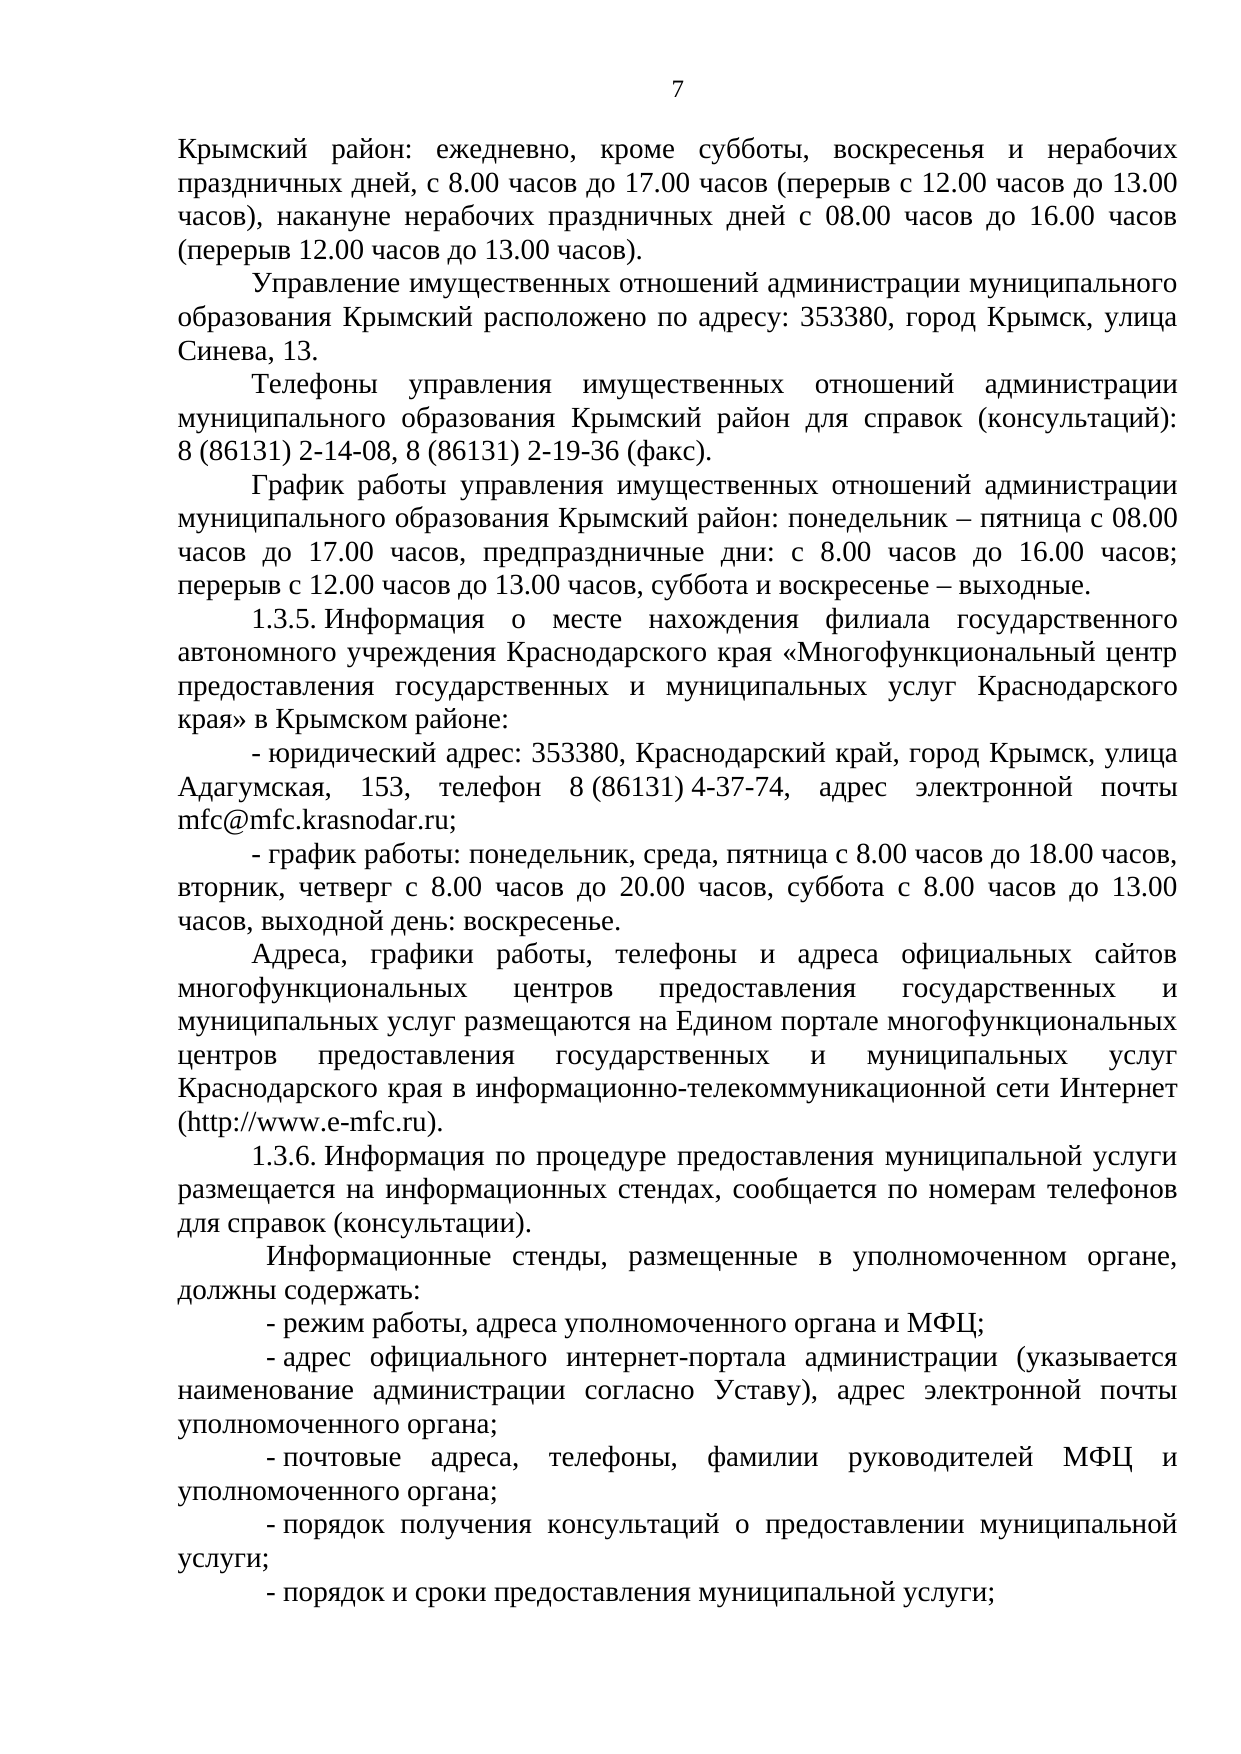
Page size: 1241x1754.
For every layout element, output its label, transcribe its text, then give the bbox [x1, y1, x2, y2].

text - порядок получения консультаций о предоставлении муниципальной услуги; [177, 1507, 1178, 1574]
text Крымский район: ежедневно, кроме субботы, воскресенья и нерабочих праздничных дней, с 8.00 часов до 17.00 часов (перерыв с 12.00 часов до 13.00 часов), накануне нерабочих праздничных дней с 08.00 часов до 16.00 часов (перерыв 12.00 часов до 13.00 часов). [177, 131, 1178, 266]
text Телефоны управления имущественных отношений администрации муниципального образования Крымский район для справок (консультаций): 8 (86131) 2-14-08, 8 (86131) 2-19-36 (факс). [177, 366, 1178, 467]
text Управление имущественных отношений администрации муниципального образования Крымский расположено по адресу: 353380, город Крымск, улица Синева, 13. [177, 266, 1178, 366]
text Информационные стенды, размещенные в уполномоченном органе, должны содержать: [177, 1238, 1178, 1305]
text - порядок и сроки предоставления муниципальной услуги; [177, 1574, 1178, 1607]
text - юридический адрес: 353380, Краснодарский край, город Крымск, улица Адагумская, 153, телефон 8 (86131) 4-37-74, адрес электронной почты mfc@mfc.krasnodar.ru; [177, 735, 1178, 836]
text 1.3.6. Информация по процедуре предоставления муниципальной услуги размещается на информационных стендах, сообщается по номерам телефонов для справок (консультации). [177, 1138, 1178, 1238]
text 1.3.5. Информация о месте нахождения филиала государственного автономного учреждения Краснодарского края «Многофункциональный центр предоставления государственных и муниципальных услуг Краснодарского края» в Крымском районе: [177, 601, 1178, 735]
text - режим работы, адреса уполномоченного органа и МФЦ; [177, 1305, 1178, 1339]
text Адреса, графики работы, телефоны и адреса официальных сайтов многофункциональных центров предоставления государственных и муниципальных услуг размещаются на Едином портале многофункциональных центров предоставления государственных и муниципальных услуг Краснодарского края в информационно-телекоммуникационной сети Интернет (http://www.e-mfc.ru). [177, 936, 1178, 1138]
text - почтовые адреса, телефоны, фамилии руководителей МФЦ и уполномоченного органа; [177, 1439, 1178, 1507]
text График работы управления имущественных отношений администрации муниципального образования Крымский район: понедельник – пятница с 08.00 часов до 17.00 часов, предпраздничные дни: с 8.00 часов до 16.00 часов; перерыв с 12.00 часов до 13.00 часов, суббота и воскресенье – выходные. [177, 467, 1178, 601]
text - адрес официального интернет-портала администрации (указывается наименование администрации согласно Уставу), адрес электронной почты уполномоченного органа; [177, 1339, 1178, 1439]
text - график работы: понедельник, среда, пятница с 8.00 часов до 18.00 часов, вторник, четверг с 8.00 часов до 20.00 часов, суббота с 8.00 часов до 13.00 часов, выходной день: воскресенье. [177, 836, 1178, 936]
